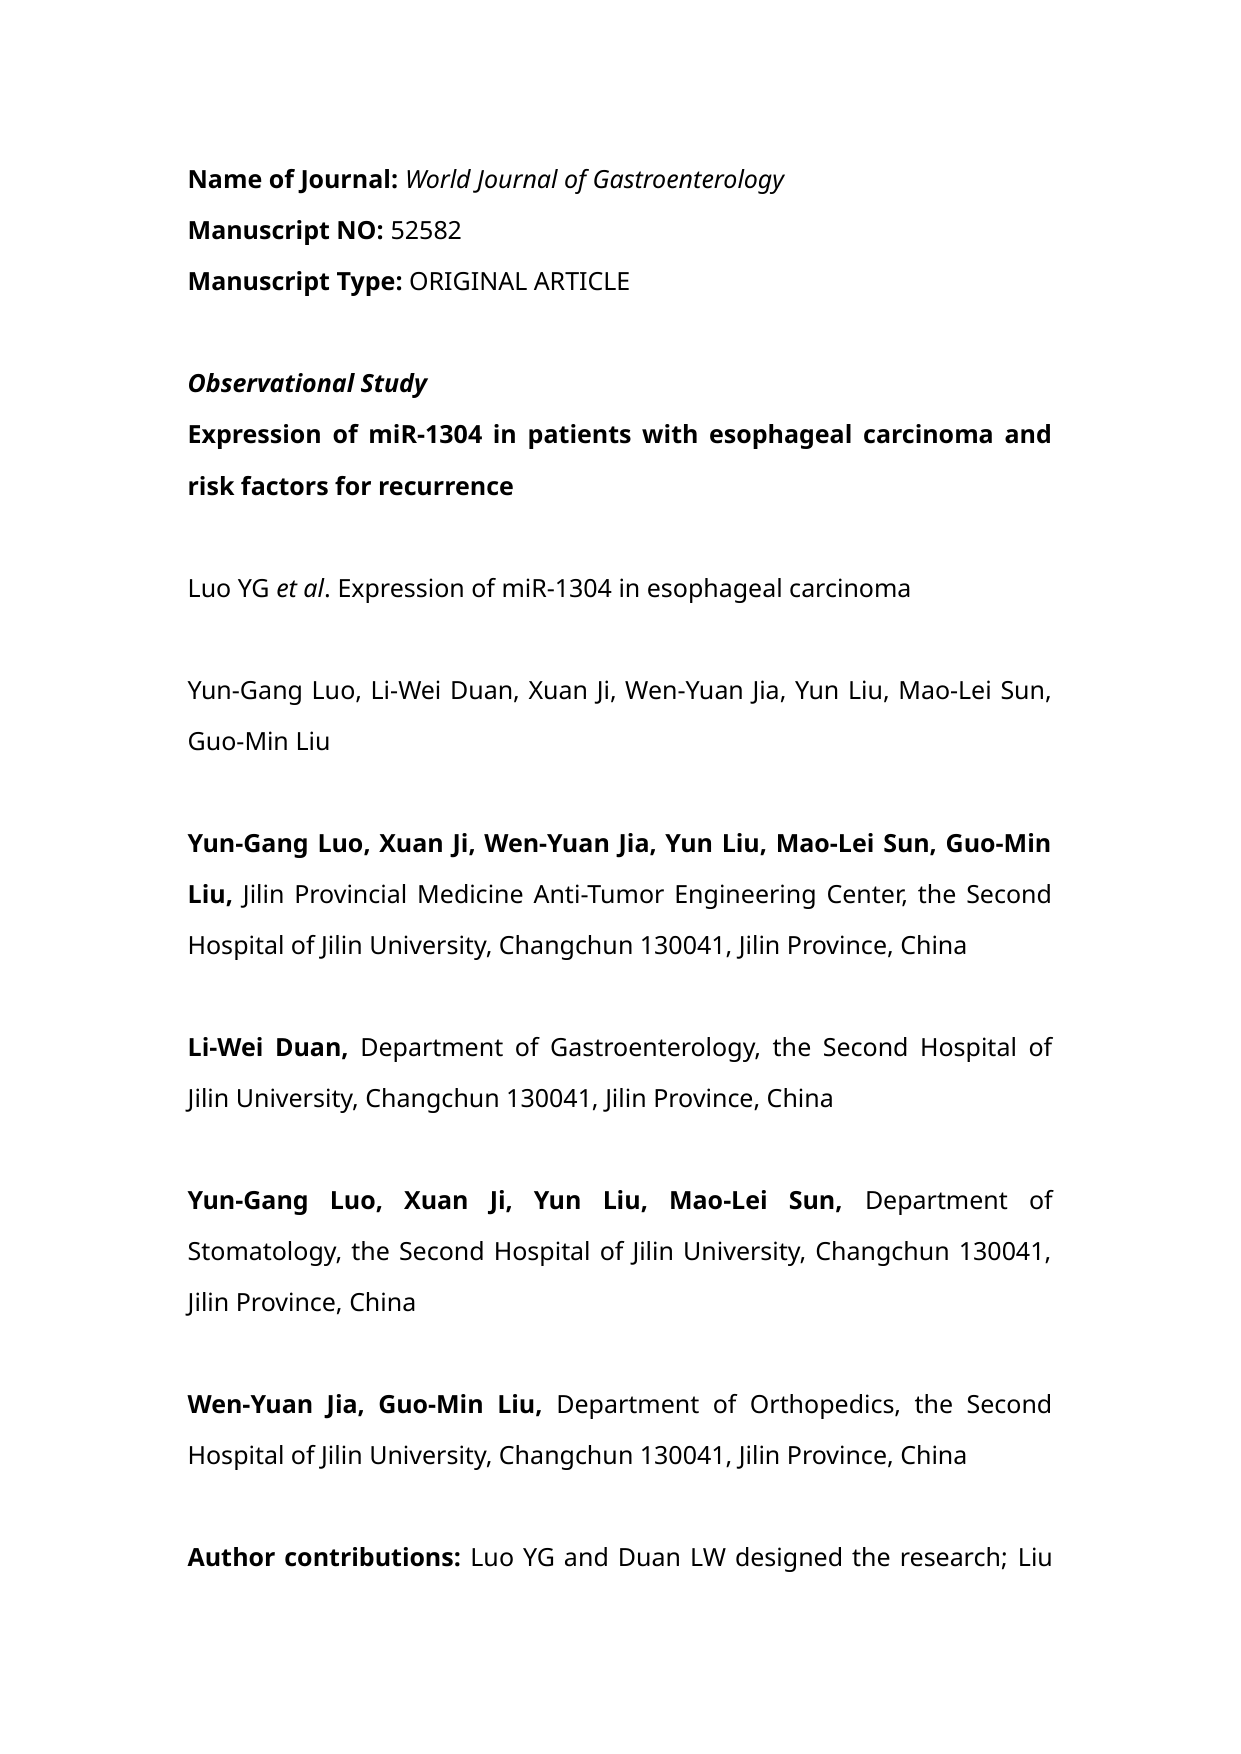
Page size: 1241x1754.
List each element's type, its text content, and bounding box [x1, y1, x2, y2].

text Manuscript Type: ORIGINAL ARTICLE [395, 264, 1053, 298]
text Manuscript NO: 52582 [187, 213, 1053, 247]
text Observational Study [187, 366, 1053, 400]
text Yun-Gang Luo, Xuan Ji, Yun Liu, Mao-Lei Sun, Department of Stomatology, the Second Hospital of Jilin University, Changchun 130041, Jilin Province, China [187, 1183, 1053, 1319]
text Expression of miR-1304 in patients with esophageal carcinoma and risk factors for recurrence [187, 417, 1053, 502]
text Yun-Gang Luo, Xuan Ji, Wen-Yuan Jia, Yun Liu, Mao-Lei Sun, Guo-Min Liu, Jilin Provincial Medicine Anti-Tumor Engineering Center, the Second Hospital of Jilin University, Changchun 130041, Jilin Province, China [187, 826, 1053, 962]
text Wen-Yuan Jia, Guo-Min Liu, Department of Orthopedics, the Second Hospital of Jilin University, Changchun 130041, Jilin Province, China [187, 1387, 1053, 1472]
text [187, 1540, 1053, 1574]
text Yun-Gang Luo, Li-Wei Duan, Xuan Ji, Wen-Yuan Jia, Yun Liu, Mao-Lei Sun, Guo-Min Liu [187, 672, 1053, 757]
text Name of Journal: World Journal of Gastroenterology [187, 162, 1053, 196]
text Luo YG et al. Expression of miR-1304 in esophageal carcinoma [187, 570, 1053, 604]
text Li-Wei Duan, Department of Gastroenterology, the Second Hospital of Jilin University, Changchun 130041, Jilin Province, China [187, 1030, 1053, 1115]
